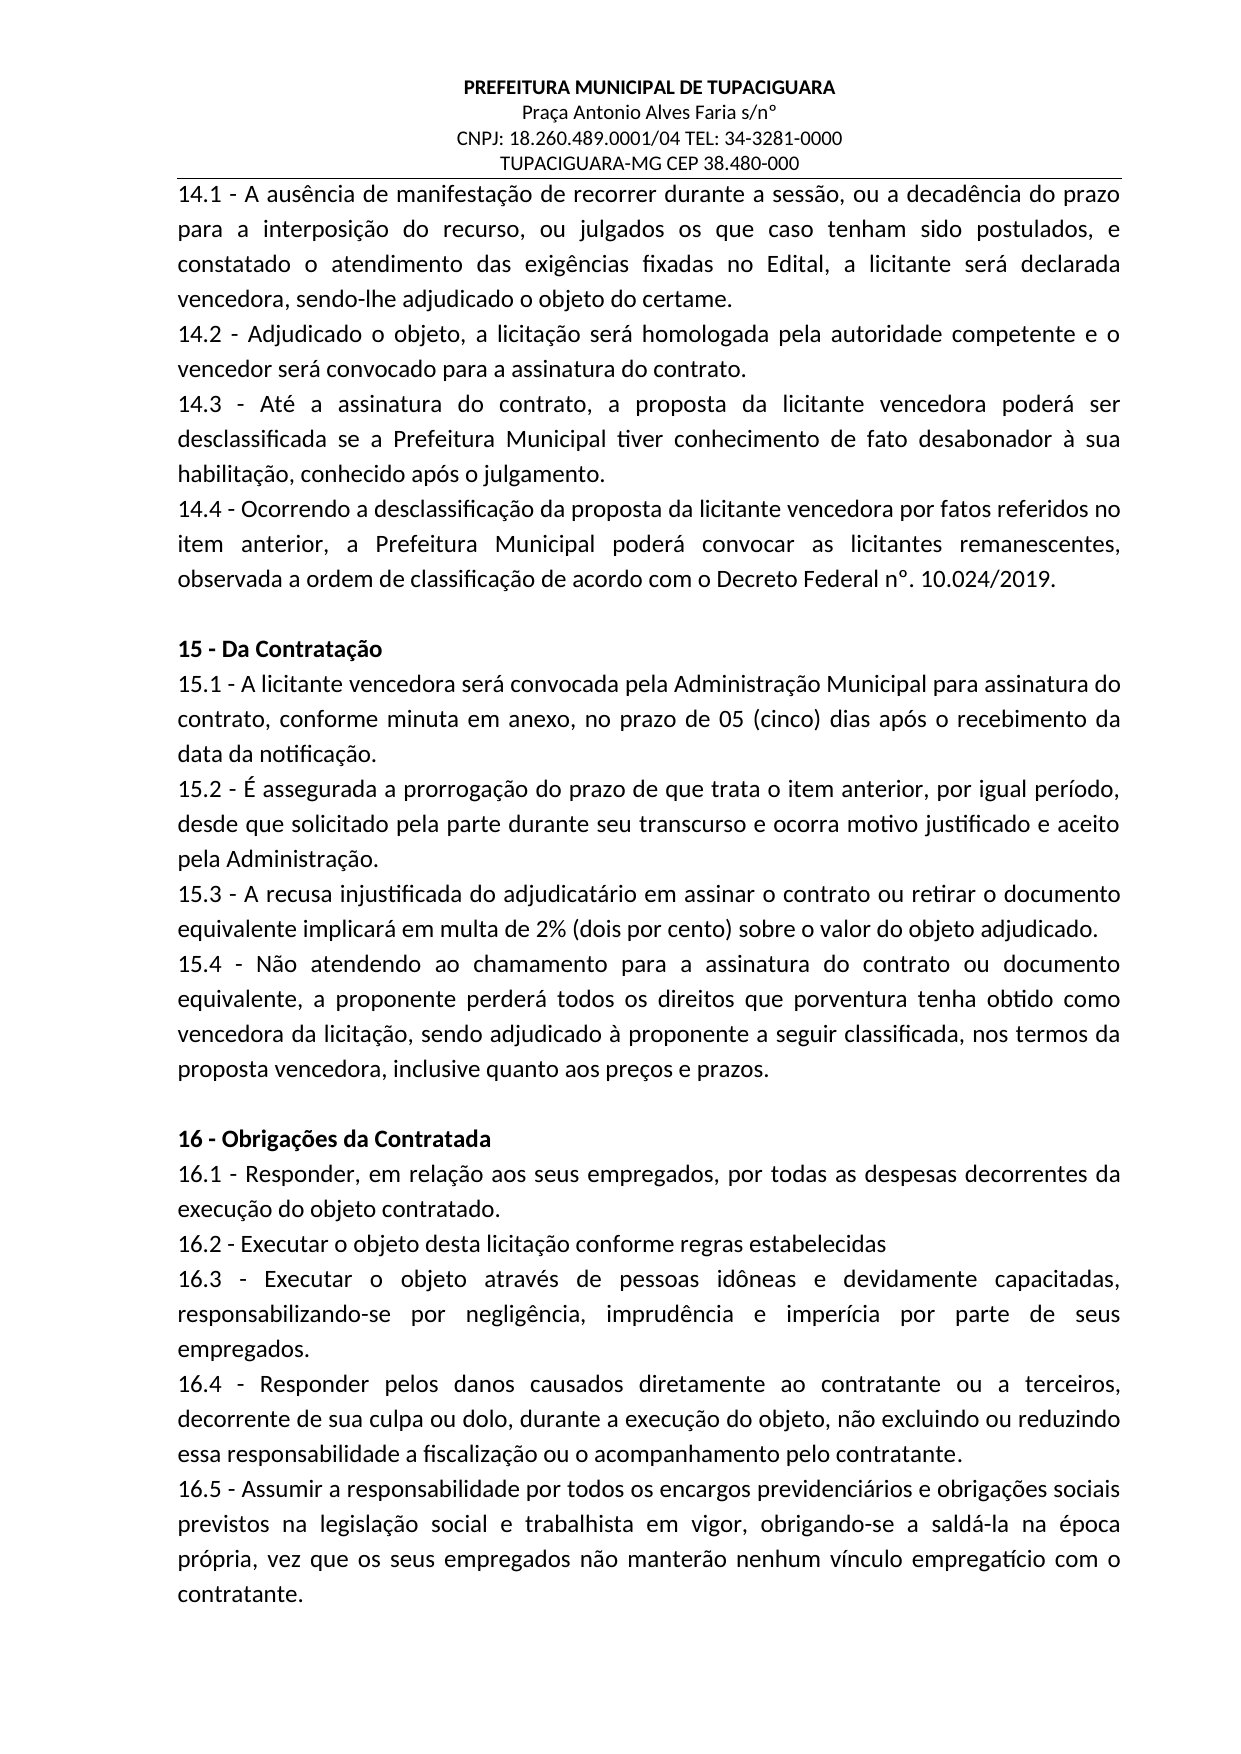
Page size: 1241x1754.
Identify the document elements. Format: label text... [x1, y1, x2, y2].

text 15 - Da Contratação [177, 634, 1122, 664]
text 16.1 - Responder, em relação aos seus empregados, por todas as despesas decorrentes da execução do objeto contratado. [177, 1159, 1122, 1224]
text 16.4 - Responder pelos danos causados diretamente ao contratante ou a terceiros, decorrente de sua culpa ou dolo, durante a execução do objeto, não excluindo ou reduzindo essa responsabilidade a fiscalização ou o acompanhamento pelo contratante. [177, 1369, 1122, 1469]
text 14.2 - Adjudicado o objeto, a licitação será homologada pela autoridade competente e o vencedor será convocado para a assinatura do contrato. [177, 319, 1122, 384]
text 16.5 - Assumir a responsabilidade por todos os encargos previdenciários e obrigações sociais previstos na legislação social e trabalhista em vigor, obrigando-se a saldá-la na época própria, vez que os seus empregados não manterão nenhum vínculo empregatício com o contratante. [177, 1474, 1122, 1609]
text 14.3 - Até a assinatura do contrato, a proposta da licitante vencedora poderá ser desclassificada se a Prefeitura Municipal tiver conhecimento de fato desabonador à sua habilitação, conhecido após o julgamento. [177, 389, 1122, 489]
text 15.2 - É assegurada a prorrogação do prazo de que trata o item anterior, por igual período, desde que solicitado pela parte durante seu transcurso e ocorra motivo justificado e aceito pela Administração. [177, 774, 1122, 874]
text 15.1 - A licitante vencedora será convocada pela Administração Municipal para assinatura do contrato, conforme minuta em anexo, no prazo de 05 (cinco) dias após o recebimento da data da notificação. [177, 669, 1122, 769]
text 15.4 - Não atendendo ao chamamento para a assinatura do contrato ou documento equivalente, a proponente perderá todos os direitos que porventura tenha obtido como vencedora da licitação, sendo adjudicado à proponente a seguir classificada, nos termos da proposta vencedora, inclusive quanto aos preços e prazos. [177, 949, 1122, 1084]
text 16.2 - Executar o objeto desta licitação conforme regras estabelecidas [177, 1229, 1122, 1259]
text 16 - Obrigações da Contratada [177, 1124, 1122, 1154]
text 15.3 - A recusa injustificada do adjudicatário em assinar o contrato ou retirar o documento equivalente implicará em multa de 2% (dois por cento) sobre o valor do objeto adjudicado. [177, 879, 1122, 944]
text 14.1 - A ausência de manifestação de recorrer durante a sessão, ou a decadência do prazo para a interposição do recurso, ou julgados os que caso tenham sido postulados, e constatado o atendimento das exigências fixadas no Edital, a licitante será declarada vencedora, sendo-lhe adjudicado o objeto do certame. [177, 179, 1122, 314]
text 14.4 - Ocorrendo a desclassificação da proposta da licitante vencedora por fatos referidos no item anterior, a Prefeitura Municipal poderá convocar as licitantes remanescentes, observada a ordem de classificação de acordo com o Decreto Federal nº. 10.024/2019. [177, 494, 1122, 594]
text 16.3 - Executar o objeto através de pessoas idôneas e devidamente capacitadas, responsabilizando-se por negligência, imprudência e imperícia por parte de seus empregados. [177, 1264, 1122, 1364]
